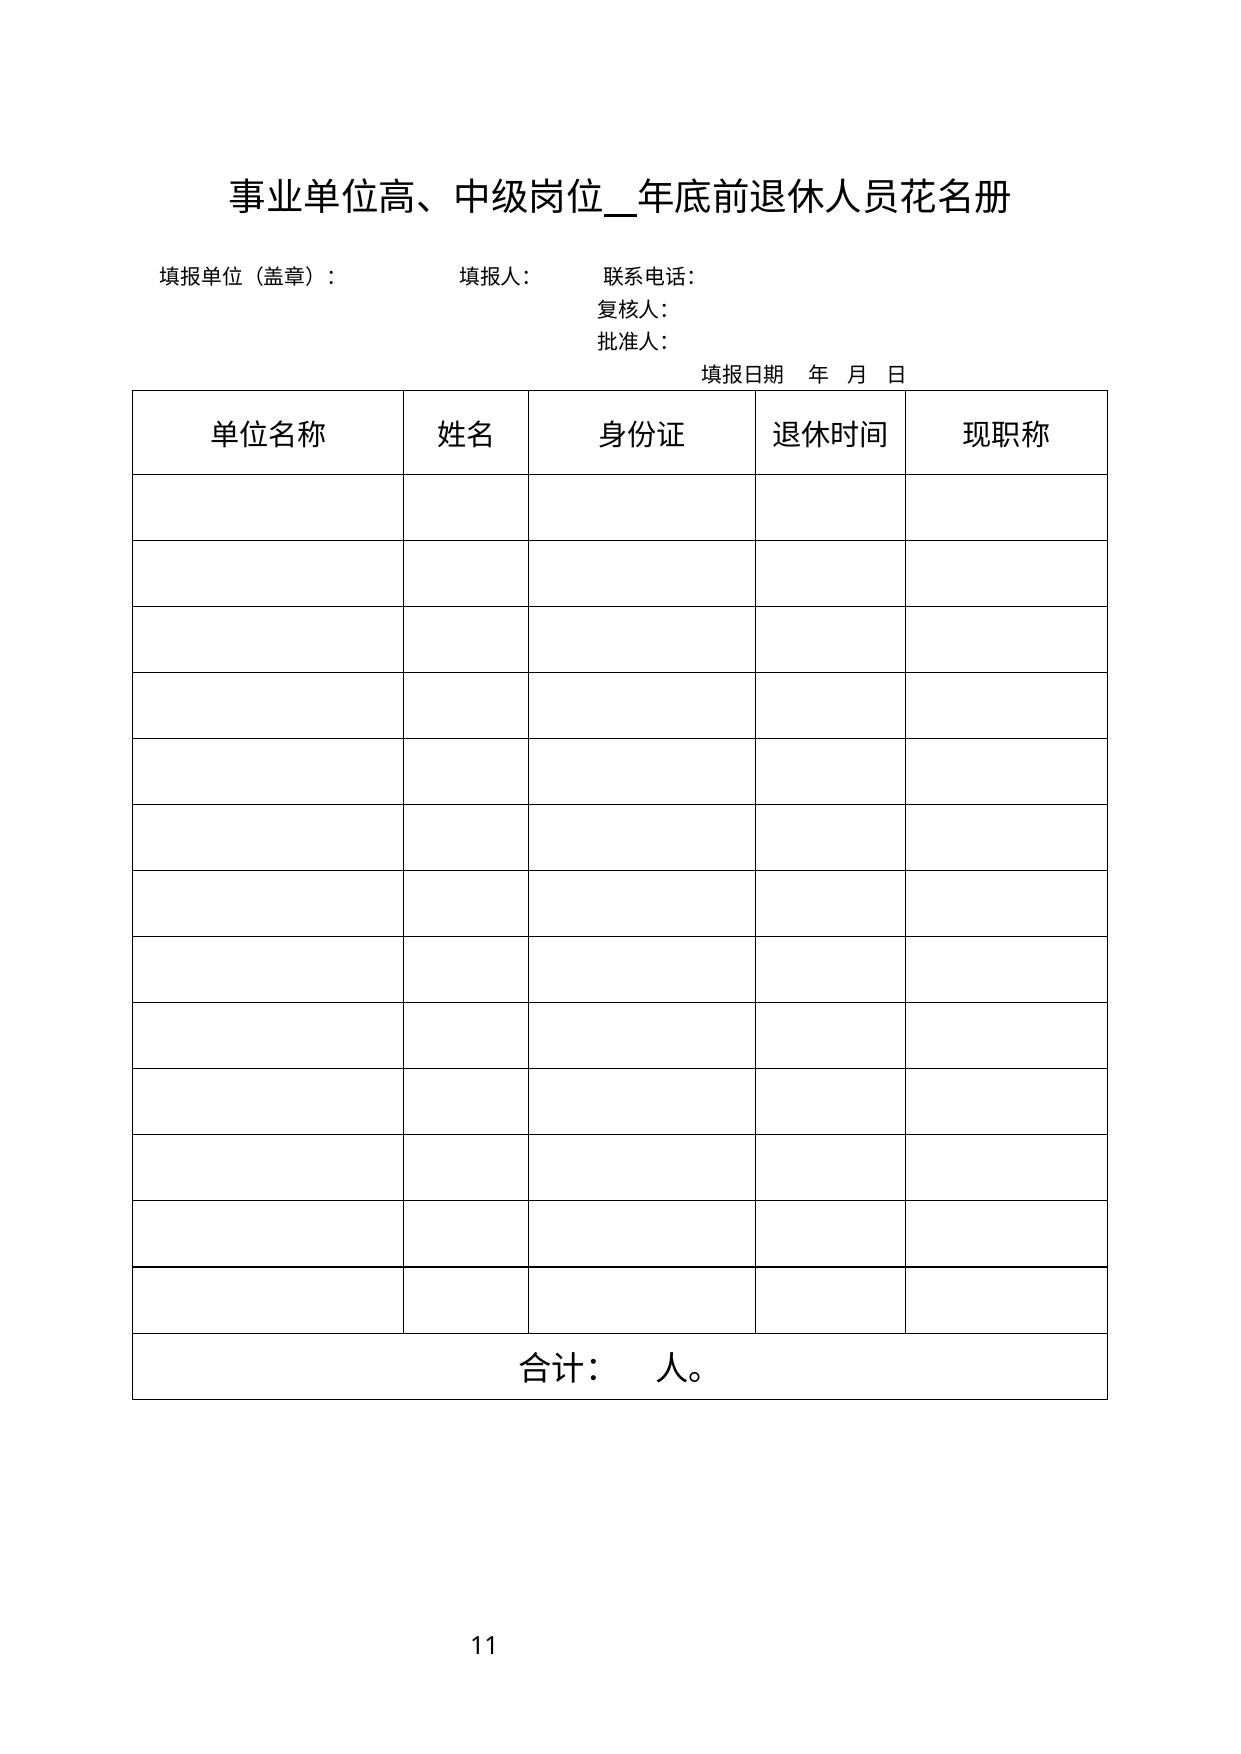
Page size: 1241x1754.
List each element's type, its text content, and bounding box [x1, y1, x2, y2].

text 复核人： [159, 292, 1081, 324]
table_cell [756, 541, 905, 606]
table_cell 合计： 人。 [133, 1334, 1107, 1398]
table_cell [906, 1003, 1107, 1068]
table_cell [906, 673, 1107, 738]
table_cell [133, 607, 403, 672]
table_cell [133, 871, 403, 936]
table_cell [133, 937, 403, 1002]
table_header 身份证 [529, 391, 755, 474]
table_cell [133, 1069, 403, 1134]
table_cell [906, 1268, 1107, 1332]
table_cell [756, 475, 905, 540]
table_cell [756, 937, 905, 1002]
table_cell [756, 871, 905, 936]
table_cell [906, 475, 1107, 540]
table_header 现职称 [906, 391, 1107, 474]
text 填报单位（盖章）： 填报人： 联系电话： [159, 259, 1081, 292]
table_cell [906, 607, 1107, 672]
table_cell [756, 673, 905, 738]
table_header 姓名 [404, 391, 528, 474]
table_cell [756, 1268, 905, 1332]
table_cell [133, 1135, 403, 1200]
text 批准人： [159, 324, 1081, 357]
table_cell [404, 1069, 528, 1134]
table_cell [529, 673, 755, 738]
table_cell [756, 1069, 905, 1134]
table_cell [756, 1003, 905, 1068]
table_cell [529, 541, 755, 606]
table_cell [529, 607, 755, 672]
table_cell [404, 1268, 528, 1332]
table_cell [404, 541, 528, 606]
table_cell [756, 1201, 905, 1266]
table_cell [404, 1003, 528, 1068]
table_cell [906, 937, 1107, 1002]
table_cell [906, 739, 1107, 804]
text 事业单位高、中级岗位 年底前退休人员花名册 [159, 162, 1081, 227]
table_cell [404, 607, 528, 672]
table_cell [404, 739, 528, 804]
table_cell [133, 739, 403, 804]
table_cell [133, 1201, 403, 1266]
table_cell [404, 1135, 528, 1200]
table_cell [756, 1135, 905, 1200]
table_cell [529, 937, 755, 1002]
table_cell [404, 1201, 528, 1266]
table_cell [529, 1201, 755, 1266]
table_cell [529, 1003, 755, 1068]
table_header 单位名称 [133, 391, 403, 474]
table_cell [133, 1003, 403, 1068]
text 填报日期 年 月 日 [159, 357, 1081, 389]
table_cell [529, 871, 755, 936]
table_cell [133, 475, 403, 540]
table_cell [529, 739, 755, 804]
table_cell [404, 805, 528, 870]
table_cell [906, 1201, 1107, 1266]
table_cell [529, 1135, 755, 1200]
table_cell [529, 475, 755, 540]
table_cell [906, 805, 1107, 870]
table_cell [404, 871, 528, 936]
table_cell [906, 871, 1107, 936]
table_cell [133, 541, 403, 606]
table_cell [133, 1268, 403, 1332]
table_cell [756, 805, 905, 870]
table_cell [756, 739, 905, 804]
table_cell [906, 541, 1107, 606]
table_cell [404, 937, 528, 1002]
table_cell [756, 607, 905, 672]
table_cell [404, 673, 528, 738]
table_cell [529, 805, 755, 870]
table_cell [906, 1069, 1107, 1134]
table_header 退休时间 [756, 391, 905, 474]
table_cell [133, 805, 403, 870]
table_cell [133, 673, 403, 738]
table_cell [529, 1069, 755, 1134]
table_cell [906, 1135, 1107, 1200]
table_cell [529, 1268, 755, 1332]
table_cell [404, 475, 528, 540]
